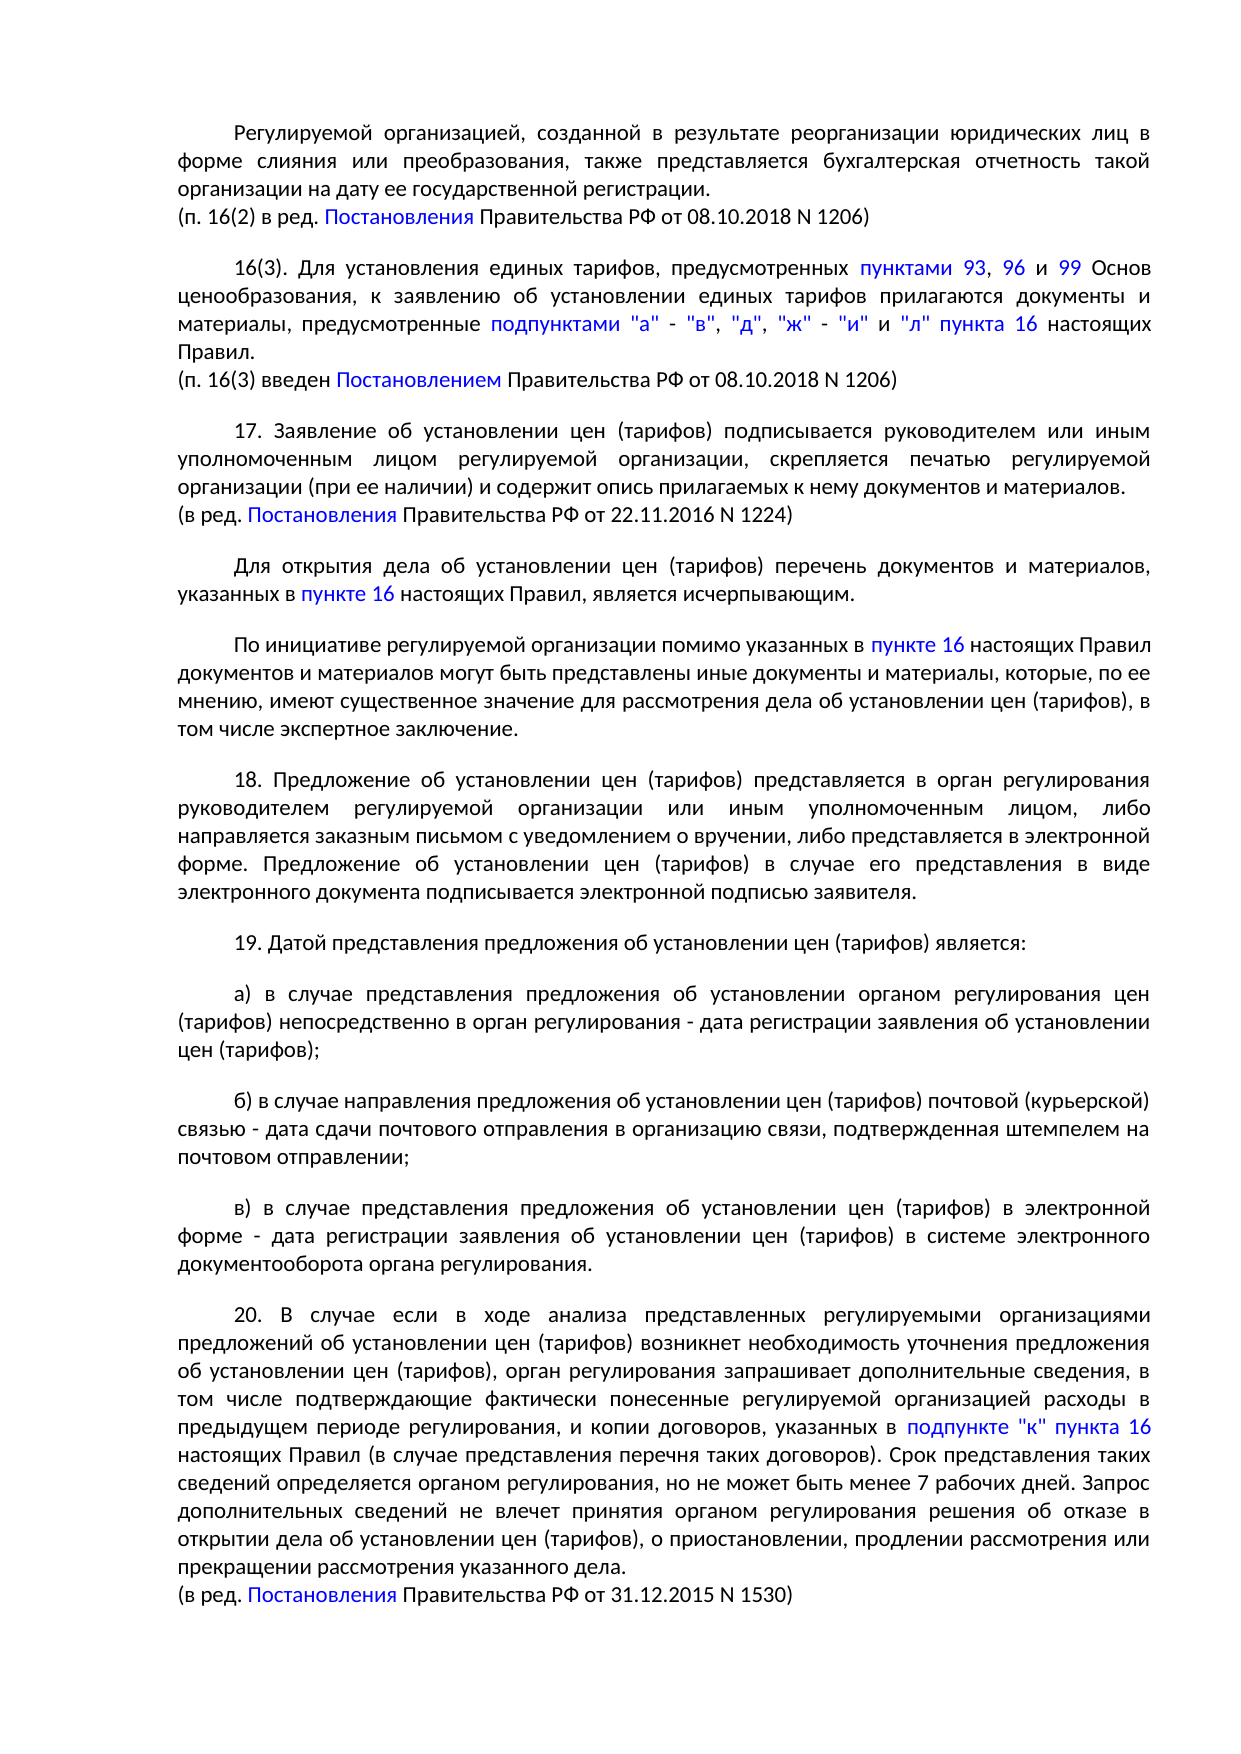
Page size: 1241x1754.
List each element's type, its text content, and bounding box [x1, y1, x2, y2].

text (в ред. Постановления Правительства РФ от 22.11.2016 N 1224) [177, 500, 1152, 528]
text 18. Предложение об установлении цен (тарифов) представляется в орган регулирования руководителем регулируемой организации или иным уполномоченным лицом, либо направляется заказным письмом с уведомлением о вручении, либо представляется в электронной форме. Предложение об установлении цен (тарифов) в случае его представления в виде электронного документа подписывается электронной подписью заявителя. [177, 765, 1152, 905]
text (п. 16(2) в ред. Постановления Правительства РФ от 08.10.2018 N 1206) [177, 202, 1152, 230]
text По инициативе регулируемой организации помимо указанных в пункте 16 настоящих Правил документов и материалов могут быть представлены иные документы и материалы, которые, по ее мнению, имеют существенное значение для рассмотрения дела об установлении цен (тарифов), в том числе экспертное заключение. [177, 630, 1152, 742]
text Для открытия дела об установлении цен (тарифов) перечень документов и материалов, указанных в пункте 16 настоящих Правил, является исчерпывающим. [177, 551, 1152, 607]
text в) в случае представления предложения об установлении цен (тарифов) в электронной форме - дата регистрации заявления об установлении цен (тарифов) в системе электронного документооборота органа регулирования. [177, 1193, 1152, 1277]
text а) в случае представления предложения об установлении органом регулирования цен (тарифов) непосредственно в орган регулирования - дата регистрации заявления об установлении цен (тарифов); [177, 979, 1152, 1063]
text Регулируемой организацией, созданной в результате реорганизации юридических лиц в форме слияния или преобразования, также представляется бухгалтерская отчетность такой организации на дату ее государственной регистрации. [177, 118, 1152, 202]
text 19. Датой представления предложения об установлении цен (тарифов) является: [177, 928, 1152, 956]
text б) в случае направления предложения об установлении цен (тарифов) почтовой (курьерской) связью - дата сдачи почтового отправления в организацию связи, подтвержденная штемпелем на почтовом отправлении; [177, 1086, 1152, 1170]
text 20. В случае если в ходе анализа представленных регулируемыми организациями предложений об установлении цен (тарифов) возникнет необходимость уточнения предложения об установлении цен (тарифов), орган регулирования запрашивает дополнительные сведения, в том числе подтверждающие фактически понесенные регулируемой организацией расходы в предыдущем периоде регулирования, и копии договоров, указанных в подпункте "к" пункта 16 настоящих Правил (в случае представления перечня таких договоров). Срок представления таких сведений определяется органом регулирования, но не может быть менее 7 рабочих дней. Запрос дополнительных сведений не влечет принятия органом регулирования решения об отказе в открытии дела об установлении цен (тарифов), о приостановлении, продлении рассмотрения или прекращении рассмотрения указанного дела. [177, 1300, 1152, 1580]
text (п. 16(3) введен Постановлением Правительства РФ от 08.10.2018 N 1206) [177, 365, 1152, 393]
text (в ред. Постановления Правительства РФ от 31.12.2015 N 1530) [177, 1580, 1152, 1608]
text 16(3). Для установления единых тарифов, предусмотренных пунктами 93, 96 и 99 Основ ценообразования, к заявлению об установлении единых тарифов прилагаются документы и материалы, предусмотренные подпунктами "а" - "в", "д", "ж" - "и" и "л" пункта 16 настоящих Правил. [177, 253, 1152, 365]
text 17. Заявление об установлении цен (тарифов) подписывается руководителем или иным уполномоченным лицом регулируемой организации, скрепляется печатью регулируемой организации (при ее наличии) и содержит опись прилагаемых к нему документов и материалов. [177, 416, 1152, 500]
